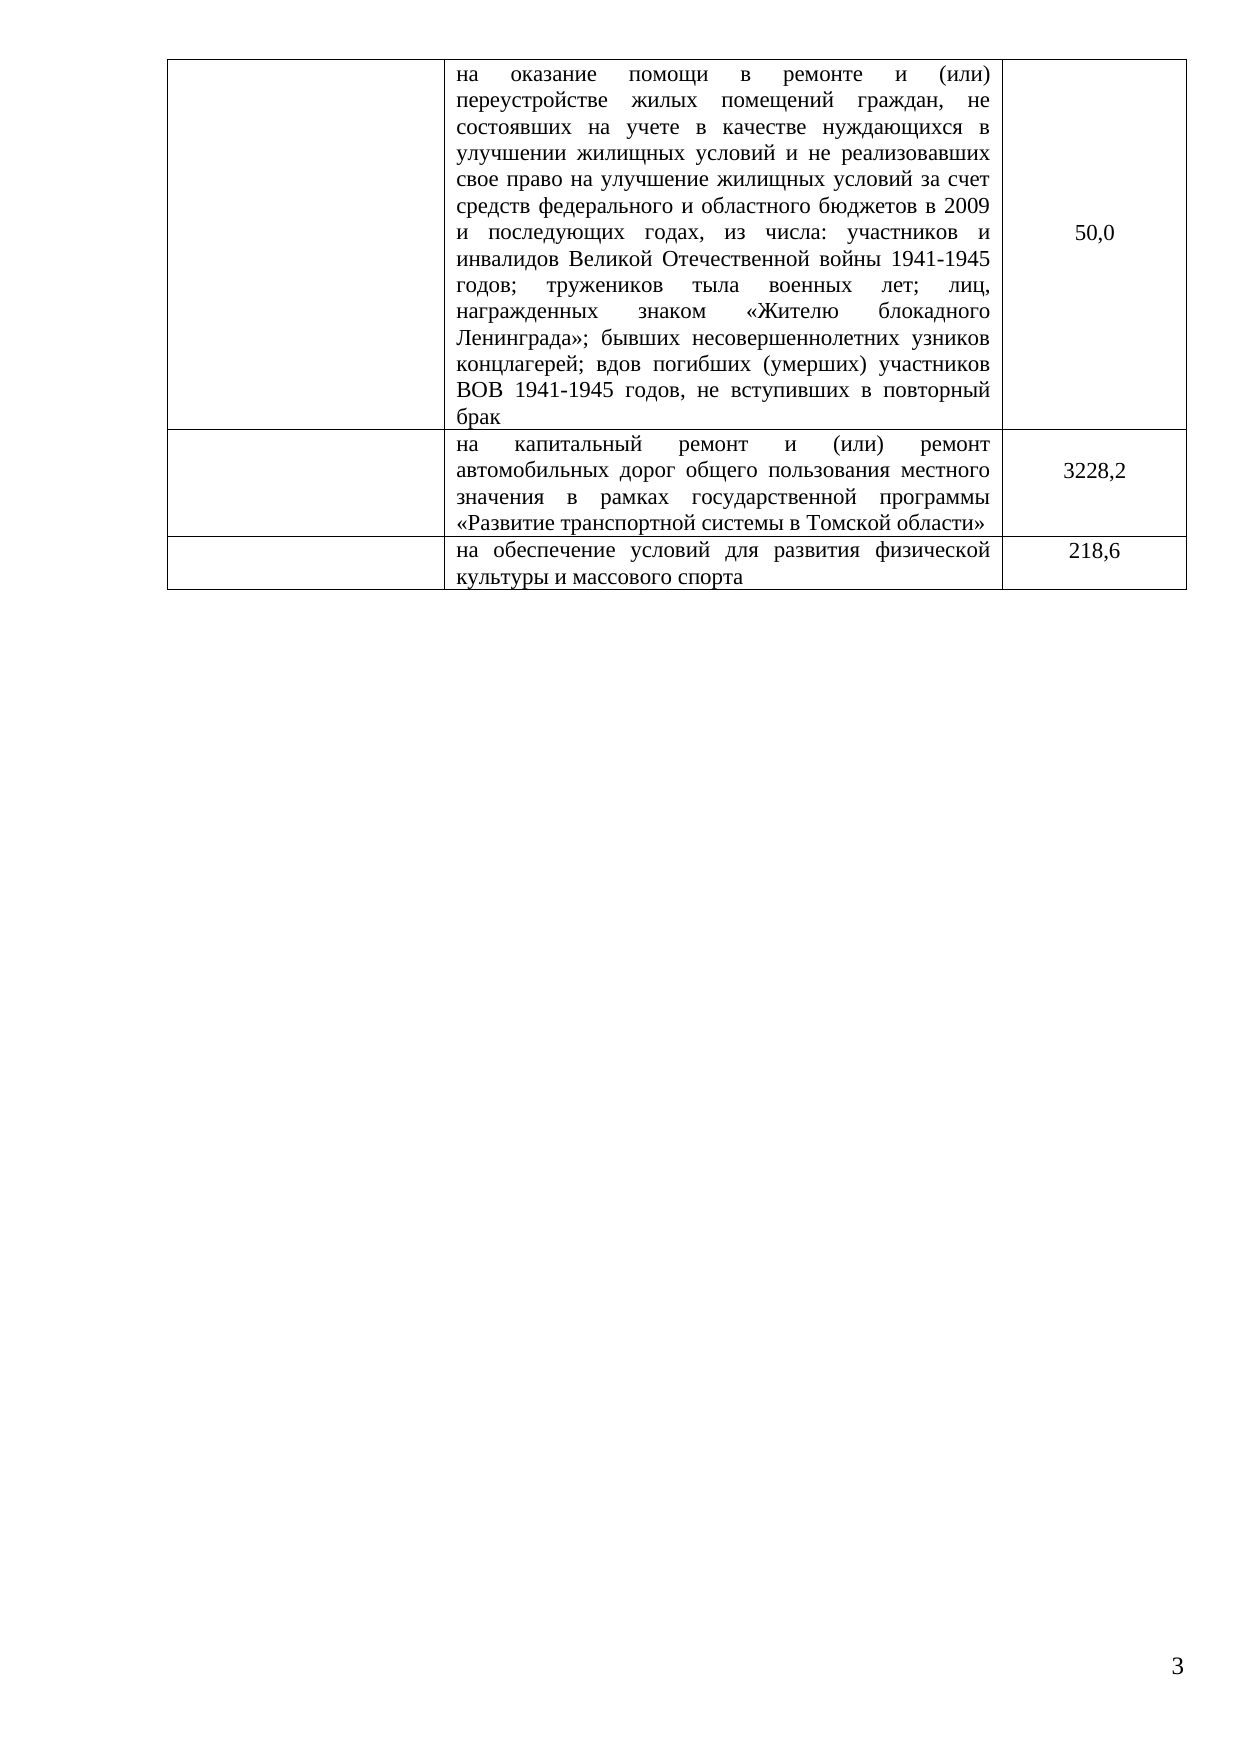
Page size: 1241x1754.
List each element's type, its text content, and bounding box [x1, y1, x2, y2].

table_cell [168, 430, 444, 536]
table_cell 3228,2 [1003, 430, 1186, 536]
table_cell 50,0 [1003, 60, 1186, 429]
table_cell [168, 60, 444, 429]
table_cell [168, 537, 444, 589]
table_cell на капитальный ремонт и (или) ремонт автомобильных дорог общего пользования местного значения в рамках государственной программы «Развитие транспортной системы в Томской области» [445, 430, 1002, 536]
table_cell на обеспечение условий для развития физической культуры и массового спорта [445, 537, 1002, 589]
table_cell на оказание помощи в ремонте и (или) переустройстве жилых помещений граждан, не состоявших на учете в качестве нуждающихся в улучшении жилищных условий и не реализовавших свое право на улучшение жилищных условий за счет средств федерального и областного бюджетов в 2009 и последующих годах, из числа: участников и инвалидов Великой Отечественной войны 1941-1945 годов; тружеников тыла военных лет; лиц, награжденных знаком «Жителю блокадного Ленинграда»; бывших несовершеннолетних узников концлагерей; вдов погибших (умерших) участников ВОВ 1941-1945 годов, не вступивших в повторный брак [445, 60, 1002, 429]
table_cell 218,6 [1003, 537, 1186, 589]
